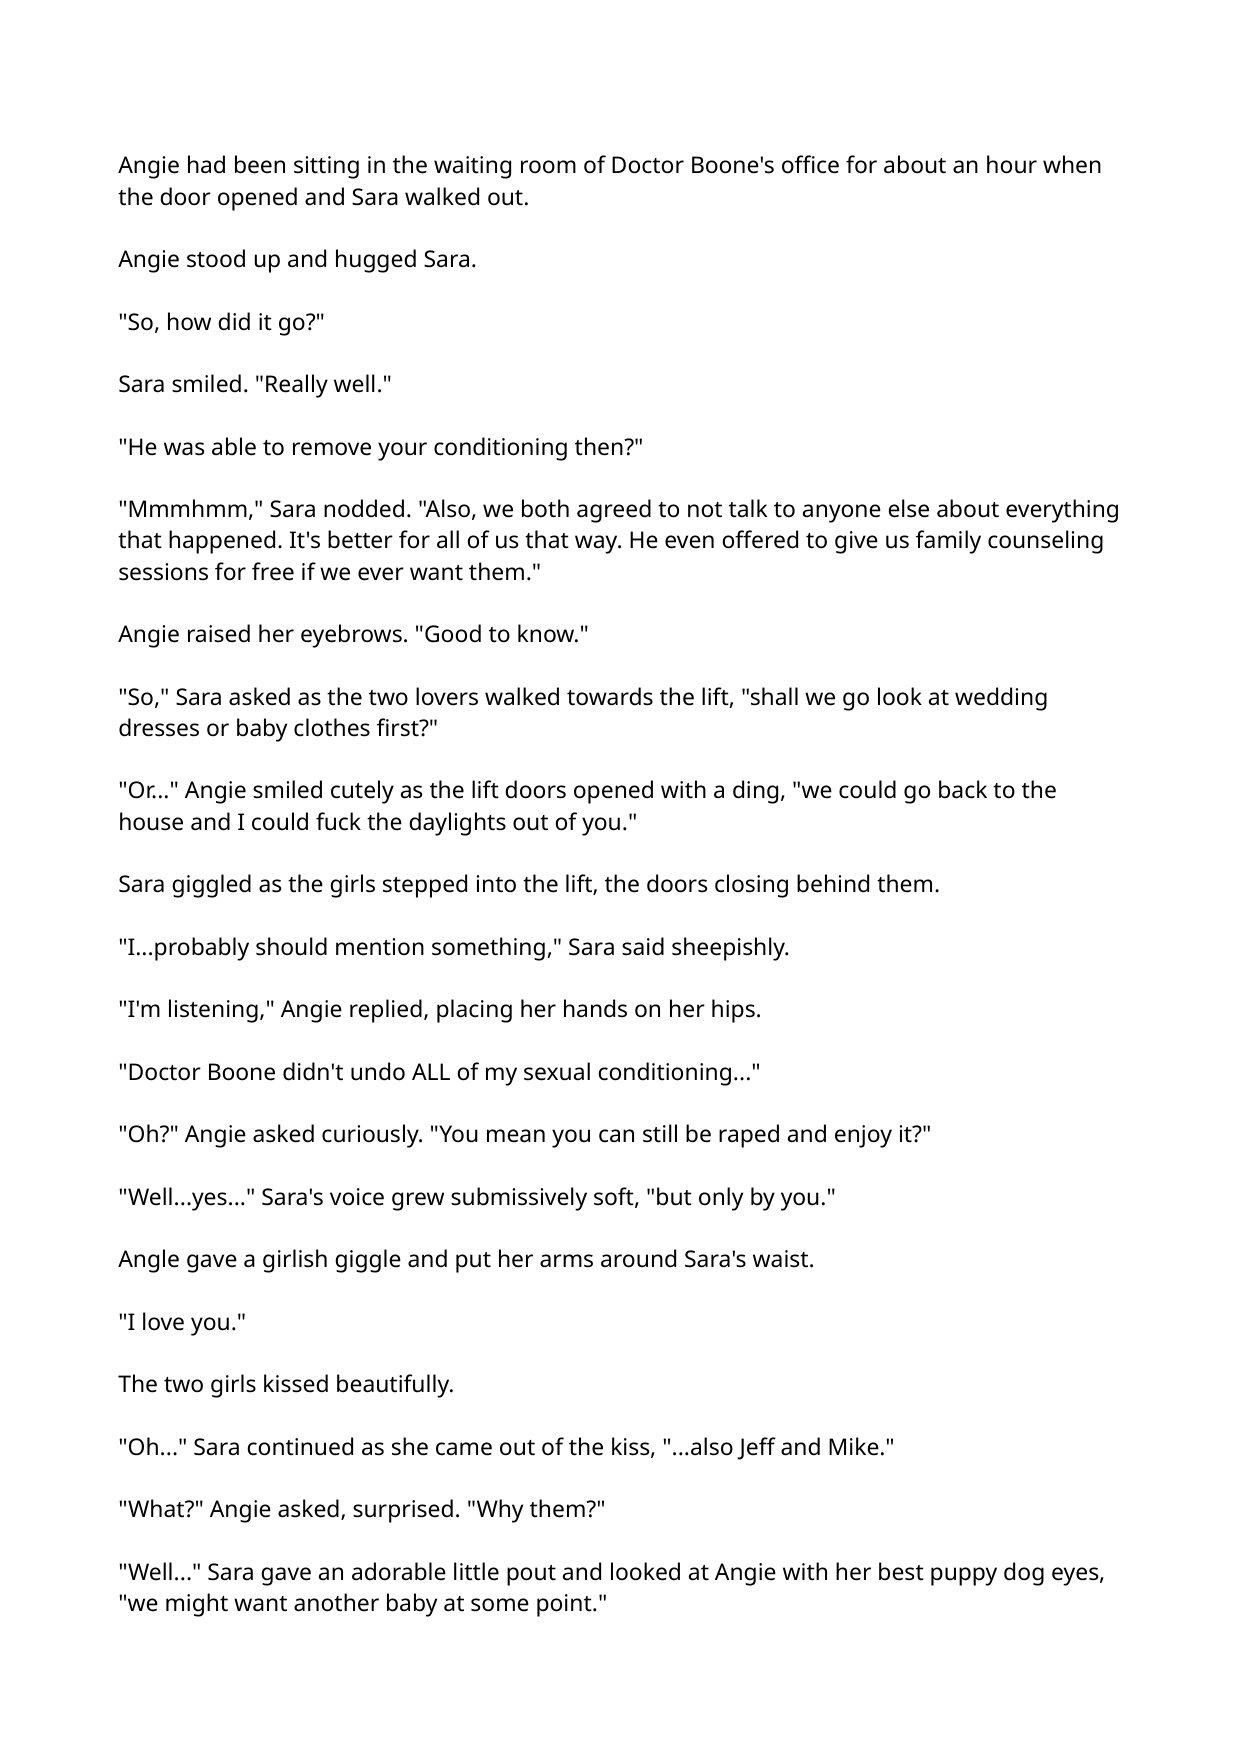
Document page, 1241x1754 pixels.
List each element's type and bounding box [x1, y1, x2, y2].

text [118, 118, 1122, 1618]
